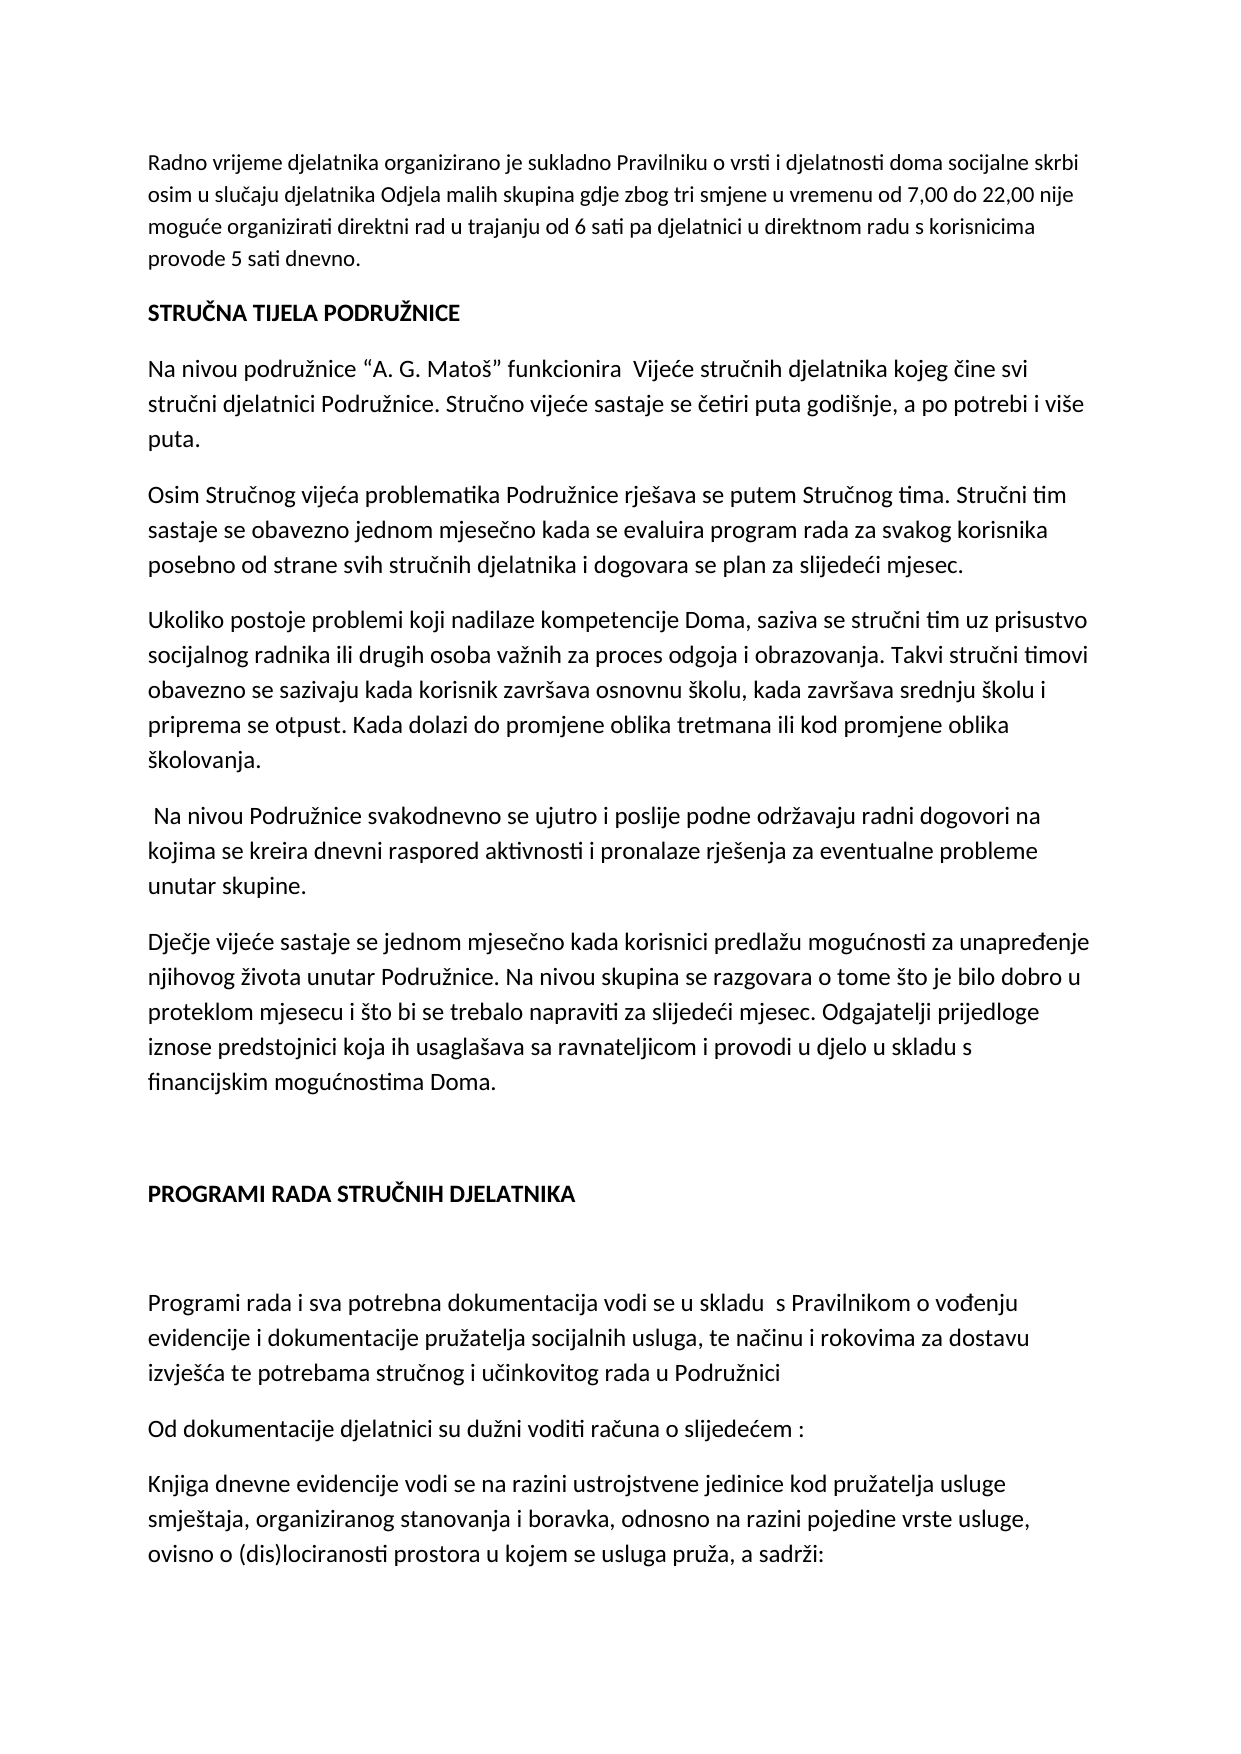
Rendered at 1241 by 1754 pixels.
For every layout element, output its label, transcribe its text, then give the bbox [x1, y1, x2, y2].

text Na nivou podružnice “A. G. Matoš” funkcionira Vijeće stručnih djelatnika kojeg čine svi stručni djelatnici Podružnice. Stručno vijeće sastaje se četiri puta godišnje, a po potrebi i više puta. [148, 353, 1093, 453]
text Dječje vijeće sastaje se jednom mjesečno kada korisnici predlažu mogućnosti za unapređenje njihovog života unutar Podružnice. Na nivou skupina se razgovara o tome što je bilo dobro u proteklom mjesecu i što bi se trebalo napraviti za slijedeći mjesec. Odgajatelji prijedloge iznose predstojnici koja ih usaglašava sa ravnateljicom i provodi u djelo u skladu s financijskim mogućnostima Doma. [148, 926, 1093, 1097]
text STRUČNA TIJELA PODRUŽNICE [148, 297, 1093, 328]
text Na nivou Podružnice svakodnevno se ujutro i poslije podne održavaju radni dogovori na kojima se kreira dnevni raspored aktivnosti i pronalaze rješenja za eventualne probleme unutar skupine. [148, 801, 1093, 901]
text PROGRAMI RADA STRUČNIH DJELATNIKA [148, 1178, 1093, 1208]
text Od dokumentacije djelatnici su dužni voditi računa o slijedećem : [148, 1413, 1093, 1443]
text Knjiga dnevne evidencije vodi se na razini ustrojstvene jedinice kod pružatelja usluge smještaja, organiziranog stanovanja i boravka, odnosno na razini pojedine vrste usluge, ovisno o (dis)lociranosti prostora u kojem se usluga pruža, a sadrži: [148, 1468, 1093, 1569]
text Programi rada i sva potrebna dokumentacija vodi se u skladu s Pravilnikom o vođenju evidencije i dokumentacije pružatelja socijalnih usluga, te načinu i rokovima za dostavu izvješća te potrebama stručnog i učinkovitog rada u Podružnici [148, 1287, 1093, 1387]
text Radno vrijeme djelatnika organizirano je sukladno Pravilniku o vrsti i djelatnosti doma socijalne skrbi osim u slučaju djelatnika Odjela malih skupina gdje zbog tri smjene u vremenu od 7,00 do 22,00 nije moguće organizirati direktni rad u trajanju od 6 sati pa djelatnici u direktnom radu s korisnicima provode 5 sati dnevno. [148, 148, 1093, 272]
text Ukoliko postoje problemi koji nadilaze kompetencije Doma, saziva se stručni tim uz prisustvo socijalnog radnika ili drugih osoba važnih za proces odgoja i obrazovanja. Takvi stručni timovi obavezno se sazivaju kada korisnik završava osnovnu školu, kada završava srednju školu i priprema se otpust. Kada dolazi do promjene oblika tretmana ili kod promjene oblika školovanja. [148, 605, 1093, 775]
text Osim Stručnog vijeća problematika Podružnice rješava se putem Stručnog tima. Stručni tim sastaje se obavezno jednom mjesečno kada se evaluira program rada za svakog korisnika posebno od strane svih stručnih djelatnika i dogovara se plan za slijedeći mjesec. [148, 479, 1093, 579]
